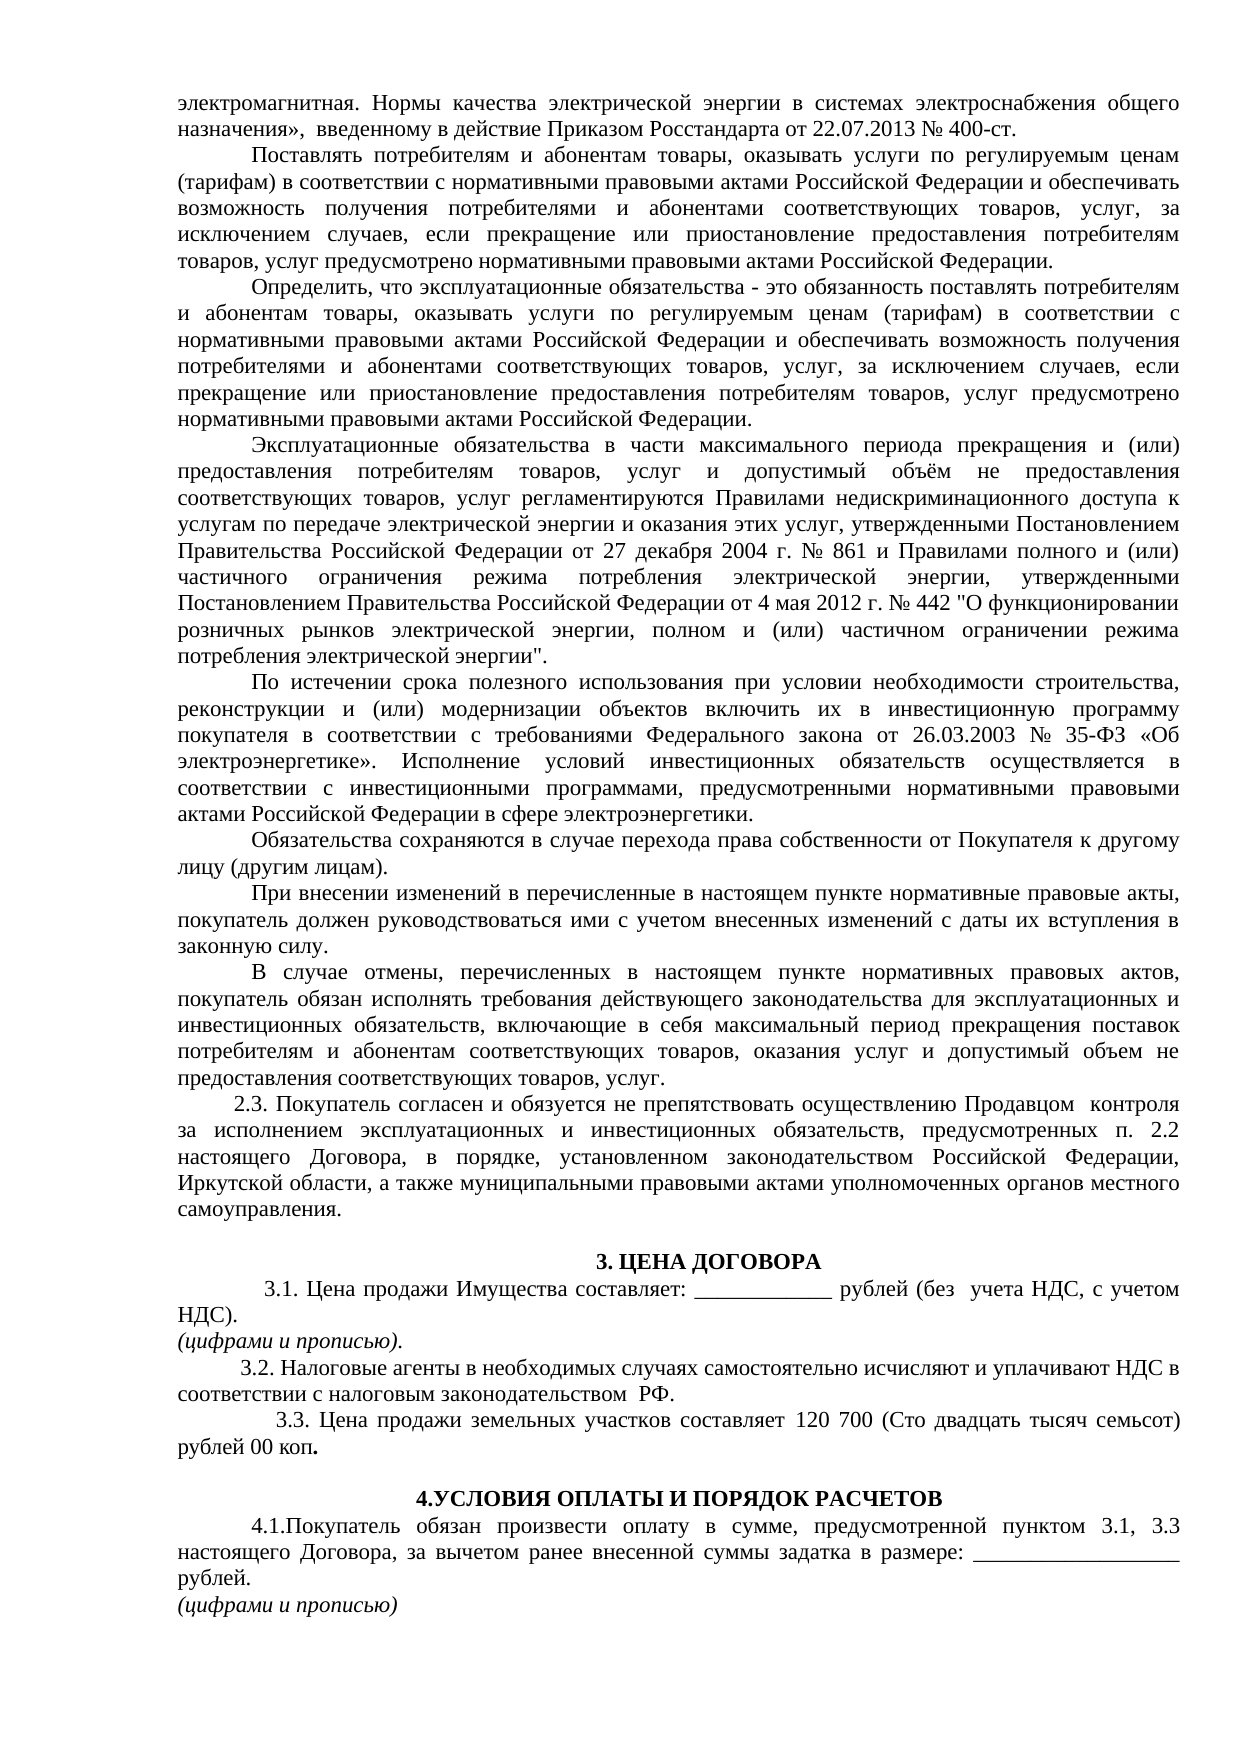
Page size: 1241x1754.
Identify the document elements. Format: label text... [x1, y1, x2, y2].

text 3. ЦЕНА ДОГОВОРА [177, 1248, 1181, 1274]
text В случае отмены, перечисленных в настоящем пункте нормативных правовых актов, покупатель обязан исполнять требования действующего законодательства для эксплуатационных и инвестиционных обязательств, включающие в себя максимальный период прекращения поставок потребителям и абонентам соответствующих товаров, оказания услуг и допустимый объем не предоставления соответствующих товаров, услуг. [177, 958, 1181, 1090]
text 4.УСЛОВИЯ ОПЛАТЫ И ПОРЯДОК РАСЧЕТОВ [177, 1485, 1181, 1512]
text Обязательства сохраняются в случае перехода права собственности от Покупателя к другому лицу (другим лицам). [177, 827, 1181, 879]
text 3.1. Цена продажи Имущества составляет: ____________ рублей (без учета НДС, с учетом НДС). [177, 1274, 1181, 1327]
text 2.3. Покупатель согласен и обязуется не препятствовать осуществлению Продавцом контроля за исполнением эксплуатационных и инвестиционных обязательств, предусмотренных п. 2.2 настоящего Договора, в порядке, установленном законодательством Российской Федерации, Иркутской области, а также муниципальными правовыми актами уполномоченных органов местного самоуправления. [177, 1090, 1181, 1222]
text Поставлять потребителям и абонентам товары, оказывать услуги по регулируемым ценам (тарифам) в соответствии с нормативными правовыми актами Российской Федерации и обеспечивать возможность получения потребителями и абонентами соответствующих товаров, услуг, за исключением случаев, если прекращение или приостановление предоставления потребителям товаров, услуг предусмотрено нормативными правовыми актами Российской Федерации. [177, 141, 1181, 273]
text 3.2. Налоговые агенты в необходимых случаях самостоятельно исчисляют и уплачивают НДС в соответствии с налоговым законодательством РФ. [177, 1354, 1181, 1406]
text (цифрами и прописью) [177, 1591, 1181, 1617]
text 3.3. Цена продажи земельных участков составляет 120 700 (Сто двадцать тысяч семьсот) рублей 00 коп. [177, 1406, 1181, 1459]
text (цифрами и прописью). [177, 1327, 1181, 1354]
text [177, 89, 1181, 141]
text Определить, что эксплуатационные обязательства - это обязанность поставлять потребителям и абонентам товары, оказывать услуги по регулируемым ценам (тарифам) в соответствии с нормативными правовыми актами Российской Федерации и обеспечивать возможность получения потребителями и абонентами соответствующих товаров, услуг, за исключением случаев, если прекращение или приостановление предоставления потребителям товаров, услуг предусмотрено нормативными правовыми актами Российской Федерации. [177, 273, 1181, 431]
text 4.1.Покупатель обязан произвести оплату в сумме, предусмотренной пунктом 3.1, 3.3 настоящего Договора, за вычетом ранее внесенной суммы задатка в размере: __________________ рублей. [177, 1512, 1181, 1591]
text По истечении срока полезного использования при условии необходимости строительства, реконструкции и (или) модернизации объектов включить их в инвестиционную программу покупателя в соответствии с требованиями Федерального закона от 26.03.2003 № 35-ФЗ «Об электроэнергетике». Исполнение условий инвестиционных обязательств осуществляется в соответствии с инвестиционными программами, предусмотренными нормативными правовыми актами Российской Федерации в сфере электроэнергетики. [177, 668, 1181, 827]
text При внесении изменений в перечисленные в настоящем пункте нормативные правовые акты, покупатель должен руководствоваться ими с учетом внесенных изменений с даты их вступления в законную силу. [177, 879, 1181, 958]
text Эксплуатационные обязательства в части максимального периода прекращения и (или) предоставления потребителям товаров, услуг и допустимый объём не предоставления соответствующих товаров, услуг регламентируются Правилами недискриминационного доступа к услугам по передаче электрической энергии и оказания этих услуг, утвержденными Постановлением Правительства Российской Федерации от 27 декабря 2004 г. № 861 и Правилами полного и (или) частичного ограничения режима потребления электрической энергии, утвержденными Постановлением Правительства Российской Федерации от 4 мая 2012 г. № 442 "О функционировании розничных рынков электрической энергии, полном и (или) частичном ограничении режима потребления электрической энергии". [177, 431, 1181, 668]
